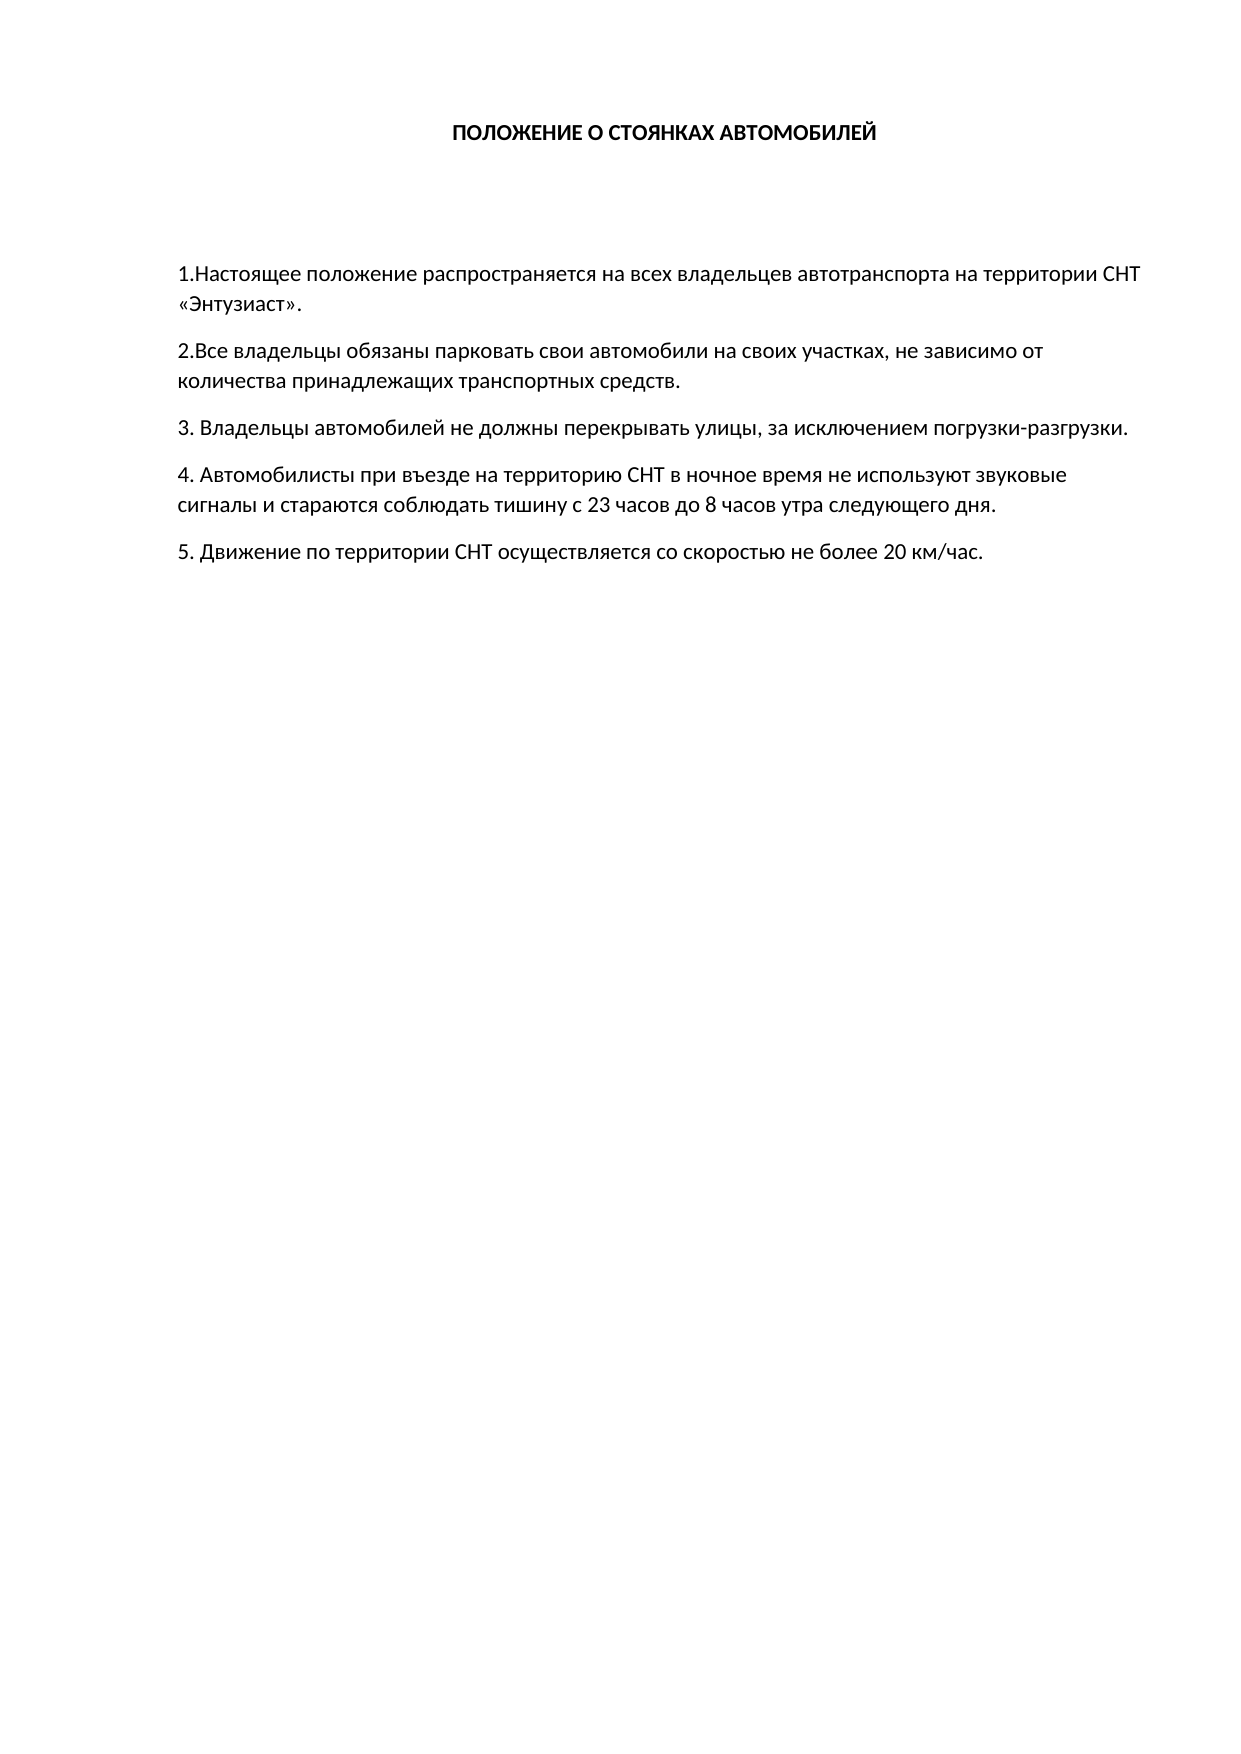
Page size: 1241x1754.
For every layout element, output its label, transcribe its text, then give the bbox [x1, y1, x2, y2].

text ПОЛОЖЕНИЕ О СТОЯНКАХ АВТОМОБИЛЕЙ [177, 118, 1152, 146]
text 4. Автомобилисты при въезде на территорию СНТ в ночное время не используют звуковые сигналы и стараются соблюдать тишину с 23 часов до 8 часов утра следующего дня. [177, 460, 1152, 518]
text 3. Владельцы автомобилей не должны перекрывать улицы, за исключением погрузки-разгрузки. [177, 413, 1152, 441]
text 2.Все владельцы обязаны парковать свои автомобили на своих участках, не зависимо от количества принадлежащих транспортных средств. [177, 336, 1152, 394]
text 1.Настоящее положение распространяется на всех владельцев автотранспорта на территории СНТ «Энтузиаст». [177, 259, 1152, 317]
text 5. Движение по территории СНТ осуществляется со скоростью не более 20 км/час. [177, 537, 1152, 565]
